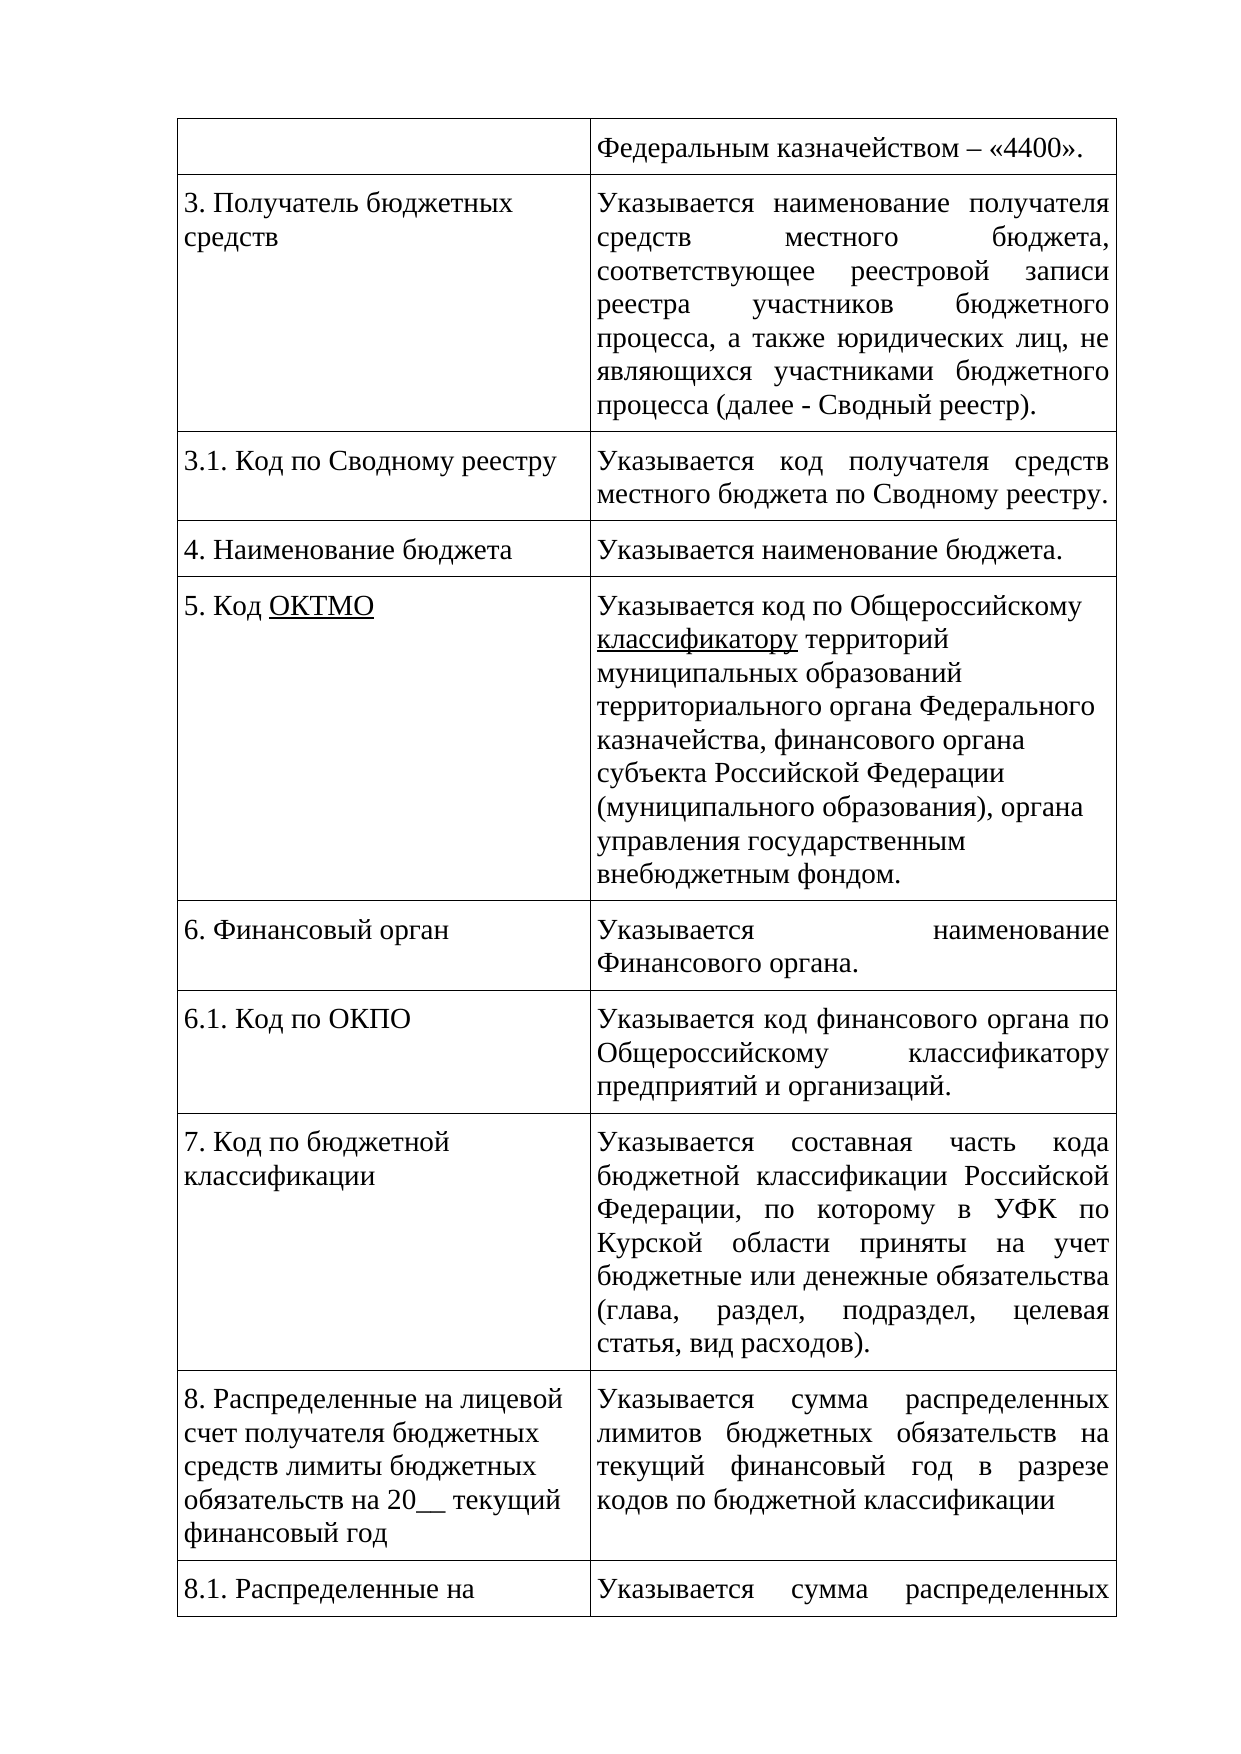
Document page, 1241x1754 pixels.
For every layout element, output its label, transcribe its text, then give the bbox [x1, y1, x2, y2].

table_cell Указывается код финансового органа по Общероссийскому классификатору предприятий и организаций. [591, 991, 1116, 1113]
table_cell Указывается сумма распределенных лимитов бюджетных обязательств на текущий финансовый год в разрезе кодов по бюджетной классификации [591, 1371, 1116, 1560]
table_cell 7. Код по бюджетной классификации [178, 1114, 590, 1370]
table_cell 3.1. Код по Сводному реестру [178, 432, 590, 520]
table_cell Указывается наименование бюджета. [591, 521, 1116, 576]
table_cell 6.1. Код по ОКПО [178, 991, 590, 1113]
table_cell 8. Распределенные на лицевой счет получателя бюджетных средств лимиты бюджетных обязательств на 20__ текущий финансовый год [178, 1371, 590, 1560]
table_cell Указывается наименование получателя средств местного бюджета, соответствующее реестровой записи реестра участников бюджетного процесса, а также юридических лиц, не являющихся участниками бюджетного процесса (далее - Сводный реестр). [591, 175, 1116, 431]
table_cell 4. Наименование бюджета [178, 521, 590, 576]
table_cell Указывается наименование Финансового органа. [591, 901, 1116, 990]
table_cell Указывается код по Общероссийскому классификатору территорий муниципальных образований территориального органа Федерального казначейства, финансового органа субъекта Российской Федерации (муниципального образования), органа управления государственным внебюджетным фондом. [591, 577, 1116, 900]
table_cell 5. Код ОКТМО [178, 577, 590, 900]
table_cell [591, 119, 1116, 174]
table_cell Указывается код получателя средств местного бюджета по Сводному реестру. [591, 432, 1116, 520]
table_cell Указывается составная часть кода бюджетной классификации Российской Федерации, по которому в УФК по Курской области приняты на учет бюджетные или денежные обязательства (глава, раздел, подраздел, целевая статья, вид расходов). [591, 1114, 1116, 1370]
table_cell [591, 1561, 1116, 1616]
table_cell 3. Получатель бюджетных средств [178, 175, 590, 431]
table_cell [178, 1561, 590, 1616]
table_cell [178, 119, 590, 174]
table_cell 6. Финансовый орган [178, 901, 590, 990]
